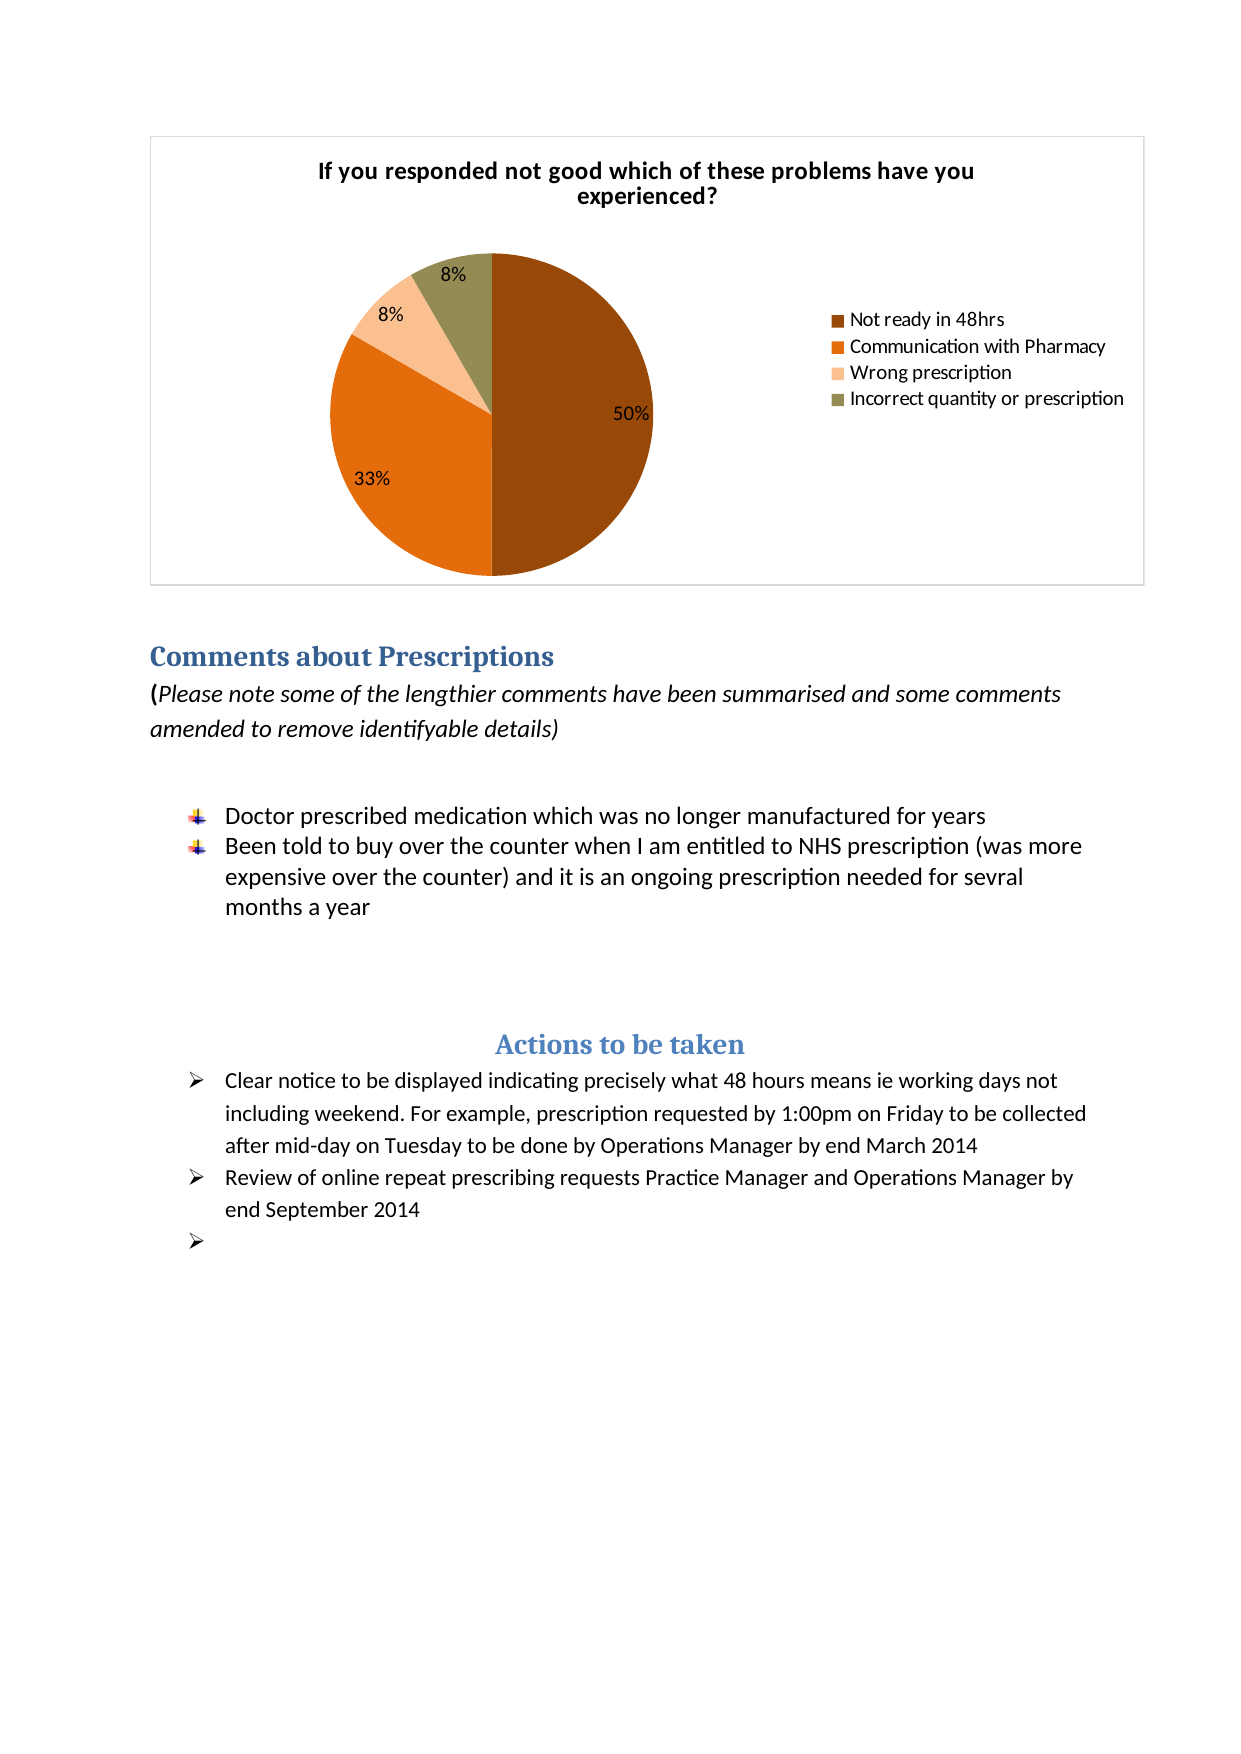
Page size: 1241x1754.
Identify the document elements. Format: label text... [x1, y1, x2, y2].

picture [188, 838, 206, 855]
text (Please note some of the lengthier comments have been summarised and some comments amended to remove identifyable details) [150, 678, 1090, 744]
list Been told to buy over the counter when I am entitled to NHS prescription (was more expensive over the counter) and it is an ongoing prescription needed for sevral months a year [187, 830, 1090, 922]
subtitle Comments about Prescriptions [150, 640, 1090, 673]
subtitle Actions to be taken [150, 1028, 1090, 1062]
list Doctor prescribed medication which was no longer manufactured for years [187, 800, 1090, 830]
picture [188, 807, 206, 825]
list Clear notice to be displayed indicating precisely what 48 hours means ie working days not including weekend. For example, prescription requested by 1:00pm on Friday to be collected after mid-day on Tuesday to be done by Operations Manager by end March 2014 [187, 1067, 1090, 1159]
list Review of online repeat prescribing requests Practice Manager and Operations Manager by end September 2014 [187, 1163, 1090, 1223]
